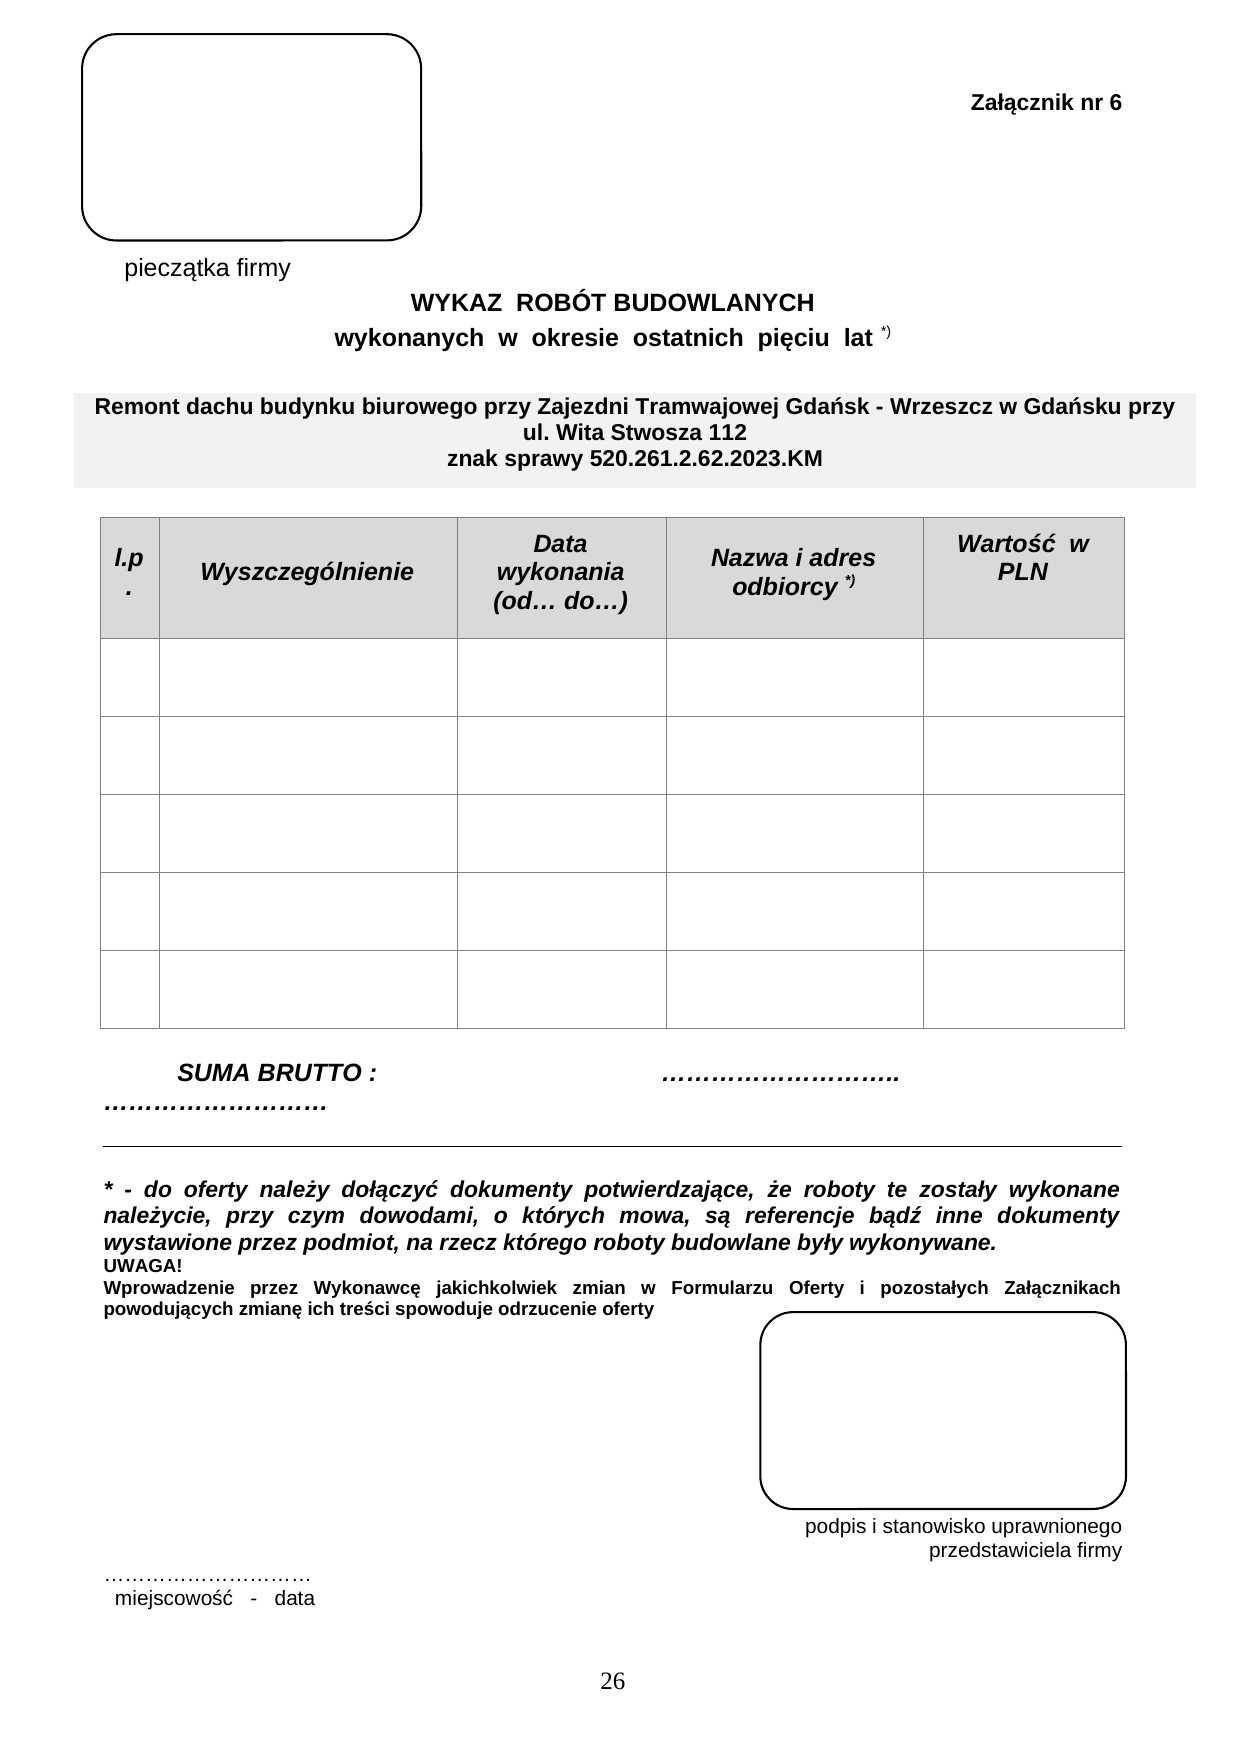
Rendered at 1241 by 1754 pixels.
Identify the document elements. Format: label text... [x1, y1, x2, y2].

text podpis i stanowisko uprawnionego przedstawiciela firmy [666, 1514, 1122, 1562]
table_cell [160, 795, 457, 872]
table_cell [924, 873, 1124, 950]
table_cell [101, 717, 159, 794]
table_cell [101, 873, 159, 950]
text SUMA BRUTTO : ………………………..……………………… [103, 1058, 1122, 1115]
text UWAGA! [103, 1255, 399, 1276]
text Załącznik nr 6 [423, 89, 1122, 115]
table_cell [160, 639, 457, 716]
table_cell [458, 717, 666, 794]
text pieczątka firmy [103, 253, 1122, 281]
table_cell [667, 795, 923, 872]
table_cell [924, 951, 1124, 1028]
table_cell [160, 951, 457, 1028]
text Wprowadzenie przez Wykonawcę jakichkolwiek zmian w Formularzu Oferty i pozostałych Załącznikach powodujących zmianę ich treści spowoduje odrzucenie oferty [103, 1276, 1122, 1319]
table_cell [458, 639, 666, 716]
table_header Wartość w PLN [924, 518, 1124, 638]
table_header Wyszczególnienie [160, 518, 457, 638]
text * - do oferty należy dołączyć dokumenty potwierdzające, że roboty te zostały wykonane należycie, przy czym dowodami, o których mowa, są referencje bądź inne dokumenty wystawione przez podmiot, na rzecz którego roboty budowlane były wykonywane. [103, 1176, 1122, 1255]
table_cell [924, 639, 1124, 716]
table_cell [667, 717, 923, 794]
table_header l.p. [101, 518, 159, 638]
table_cell [101, 795, 159, 872]
table_cell [667, 951, 923, 1028]
table_cell [160, 717, 457, 794]
table_header Data wykonania (od… do…) [458, 518, 666, 638]
table_cell [101, 951, 159, 1028]
table_cell [667, 639, 923, 716]
table_cell [458, 795, 666, 872]
table_cell [160, 873, 457, 950]
table_cell [458, 951, 666, 1028]
text wykonanych w okresie ostatnich pięciu lat *) [103, 323, 1122, 351]
text ………………………… [103, 1562, 1122, 1586]
table_header Remont dachu budynku biurowego przy Zajezdni Tramwajowej Gdańsk - Wrzeszcz w Gdańsku przy ul. Wita Stwosza 112 znak sprawy 520.261.2.62.2023.KM [74, 393, 1196, 488]
table_cell [458, 873, 666, 950]
table_cell [667, 873, 923, 950]
text miejscowość - data [103, 1586, 1122, 1609]
table_cell [101, 639, 159, 716]
table_cell [924, 795, 1124, 872]
table_cell [924, 717, 1124, 794]
table_header Nazwa i adres odbiorcy *) [667, 518, 923, 638]
text WYKAZ ROBÓT BUDOWLANYCH [103, 288, 1122, 316]
